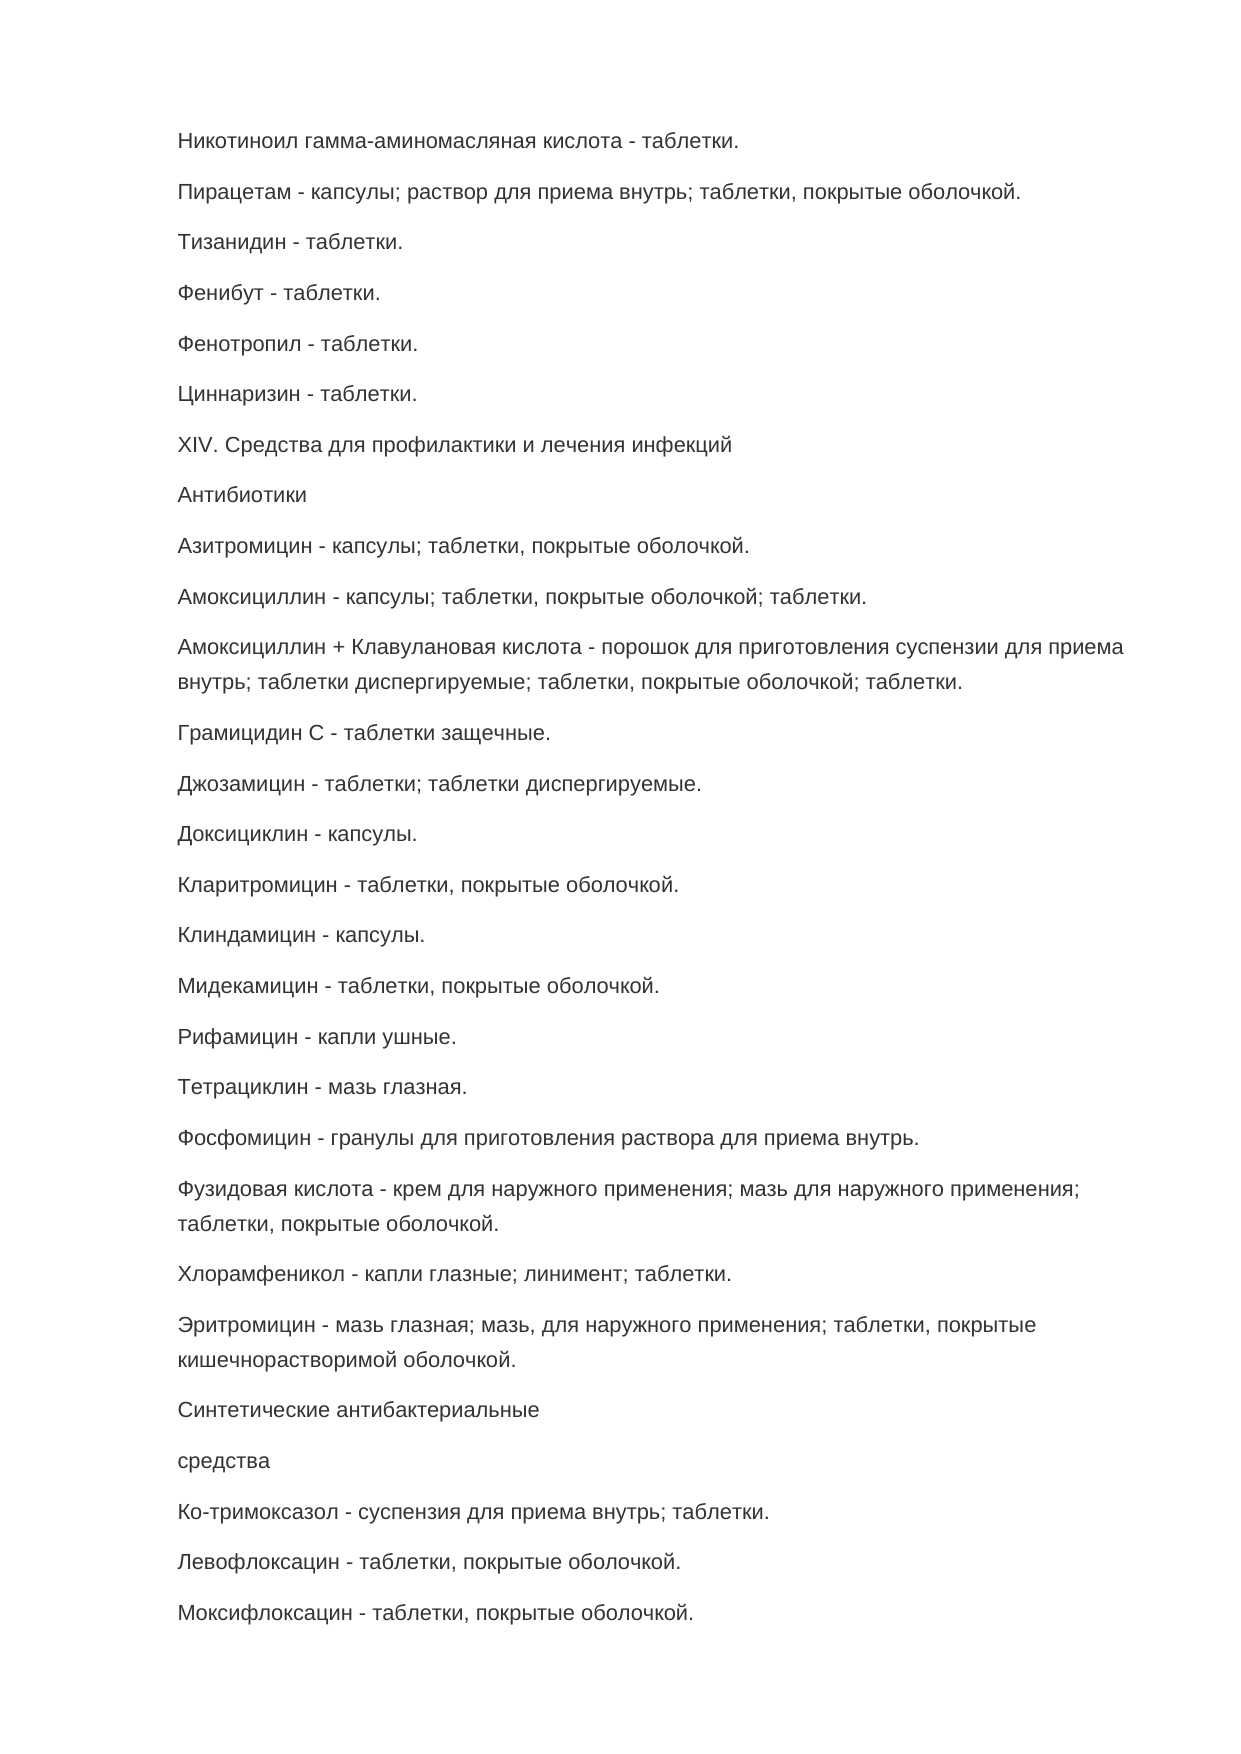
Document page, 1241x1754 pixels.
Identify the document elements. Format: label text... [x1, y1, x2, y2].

text средства [177, 1438, 1152, 1473]
text Пирацетам - капсулы; раствор для приема внутрь; таблетки, покрытые оболочкой. [177, 169, 1152, 204]
text XIV. Средства для профилактики и лечения инфекций [177, 422, 1152, 457]
text Рифамицин - капли ушные. [177, 1014, 1152, 1049]
text Тетрациклин - мазь глазная. [177, 1064, 1152, 1099]
text Циннаризин - таблетки. [177, 371, 1152, 406]
text Ко-тримоксазол - суспензия для приема внутрь; таблетки. [177, 1489, 1152, 1524]
text Азитромицин - капсулы; таблетки, покрытые оболочкой. [177, 523, 1152, 558]
text Джозамицин - таблетки; таблетки диспергируемые. [177, 761, 1152, 796]
text Синтетические антибактериальные [177, 1387, 1152, 1422]
text Фенибут - таблетки. [177, 270, 1152, 305]
text Фузидовая кислота - крем для наружного применения; мазь для наружного применения; таблетки, покрытые оболочкой. [177, 1166, 1152, 1236]
text Хлорамфеникол - капли глазные; линимент; таблетки. [177, 1251, 1152, 1286]
text Кларитромицин - таблетки, покрытые оболочкой. [177, 862, 1152, 897]
text Клиндамицин - капсулы. [177, 912, 1152, 947]
text Левофлоксацин - таблетки, покрытые оболочкой. [177, 1539, 1152, 1574]
text Фосфомицин - гранулы для приготовления раствора для приема внутрь. [177, 1115, 1152, 1150]
text Эритромицин - мазь глазная; мазь, для наружного применения; таблетки, покрытые кишечнорастворимой оболочкой. [177, 1302, 1152, 1372]
text Доксициклин - капсулы. [177, 811, 1152, 846]
text Фенотропил - таблетки. [177, 321, 1152, 356]
text Моксифлоксацин - таблетки, покрытые оболочкой. [177, 1590, 1152, 1625]
text Антибиотики [177, 472, 1152, 507]
text Никотиноил гамма-аминомасляная кислота - таблетки. [177, 118, 1152, 153]
text Амоксициллин - капсулы; таблетки, покрытые оболочкой; таблетки. [177, 574, 1152, 609]
text Грамицидин С - таблетки защечные. [177, 710, 1152, 745]
text Тизанидин - таблетки. [177, 219, 1152, 254]
text Мидекамицин - таблетки, покрытые оболочкой. [177, 963, 1152, 998]
text Амоксициллин + Клавулановая кислота - порошок для приготовления суспензии для приема внутрь; таблетки диспергируемые; таблетки, покрытые оболочкой; таблетки. [177, 624, 1152, 694]
